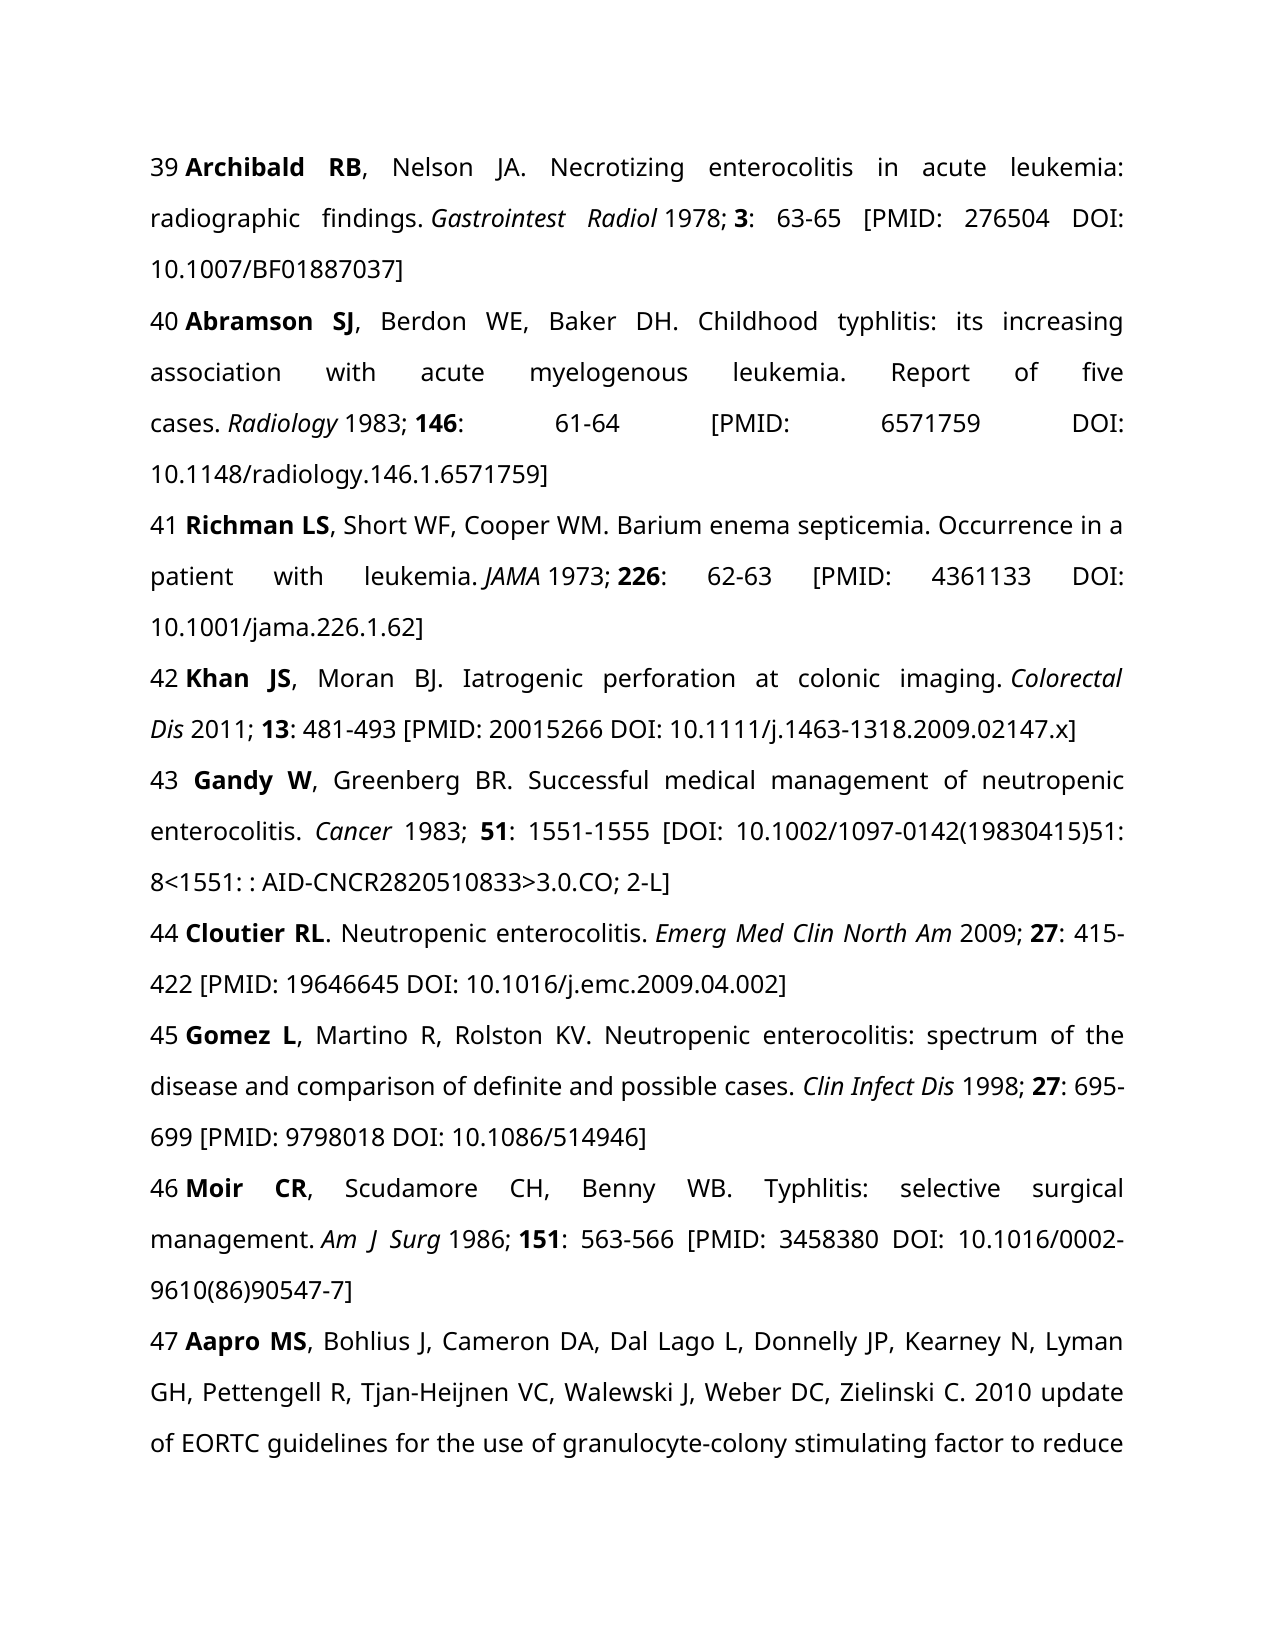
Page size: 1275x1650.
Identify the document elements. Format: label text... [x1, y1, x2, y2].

text 46 Moir CR, Scudamore CH, Benny WB. Typhlitis: selective surgical management. Am J Surg 1986; 151: 563-566 [PMID: 3458380 DOI: 10.1016/0002-9610(86)90547-7] [150, 1171, 1125, 1307]
text 45 Gomez L, Martino R, Rolston KV. Neutropenic enterocolitis: spectrum of the disease and comparison of definite and possible cases. Clin Infect Dis 1998; 27: 695-699 [PMID: 9798018 DOI: 10.1086/514946] [150, 1018, 1125, 1154]
text 39 Archibald RB, Nelson JA. Necrotizing enterocolitis in acute leukemia: radiographic findings. Gastrointest Radiol 1978; 3: 63-65 [PMID: 276504 DOI: 10.1007/BF01887037] [150, 150, 1125, 286]
text 40 Abramson SJ, Berdon WE, Baker DH. Childhood typhlitis: its increasing association with acute myelogenous leukemia. Report of five cases. Radiology 1983; 146: 61-64 [PMID: 6571759 DOI: 10.1148/radiology.146.1.6571759] [150, 303, 1125, 490]
text 42 Khan JS, Moran BJ. Iatrogenic perforation at colonic imaging. Colorectal Dis 2011; 13: 481-493 [PMID: 20015266 DOI: 10.1111/j.1463-1318.2009.02147.x] [150, 660, 1125, 746]
text 44 Cloutier RL. Neutropenic enterocolitis. Emerg Med Clin North Am 2009; 27: 415-422 [PMID: 19646645 DOI: 10.1016/j.emc.2009.04.002] [150, 916, 1125, 1001]
text 41 Richman LS, Short WF, Cooper WM. Barium enema septicemia. Occurrence in a patient with leukemia. JAMA 1973; 226: 62-63 [PMID: 4361133 DOI: 10.1001/jama.226.1.62] [150, 507, 1125, 643]
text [150, 1324, 1125, 1460]
text 43 Gandy W, Greenberg BR. Successful medical management of neutropenic enterocolitis. Cancer 1983; 51: 1551-1555 [DOI: 10.1002/1097-0142(19830415)51: 8<1551: : AID-CNCR2820510833>3.0.CO; 2-L] [150, 762, 1125, 899]
